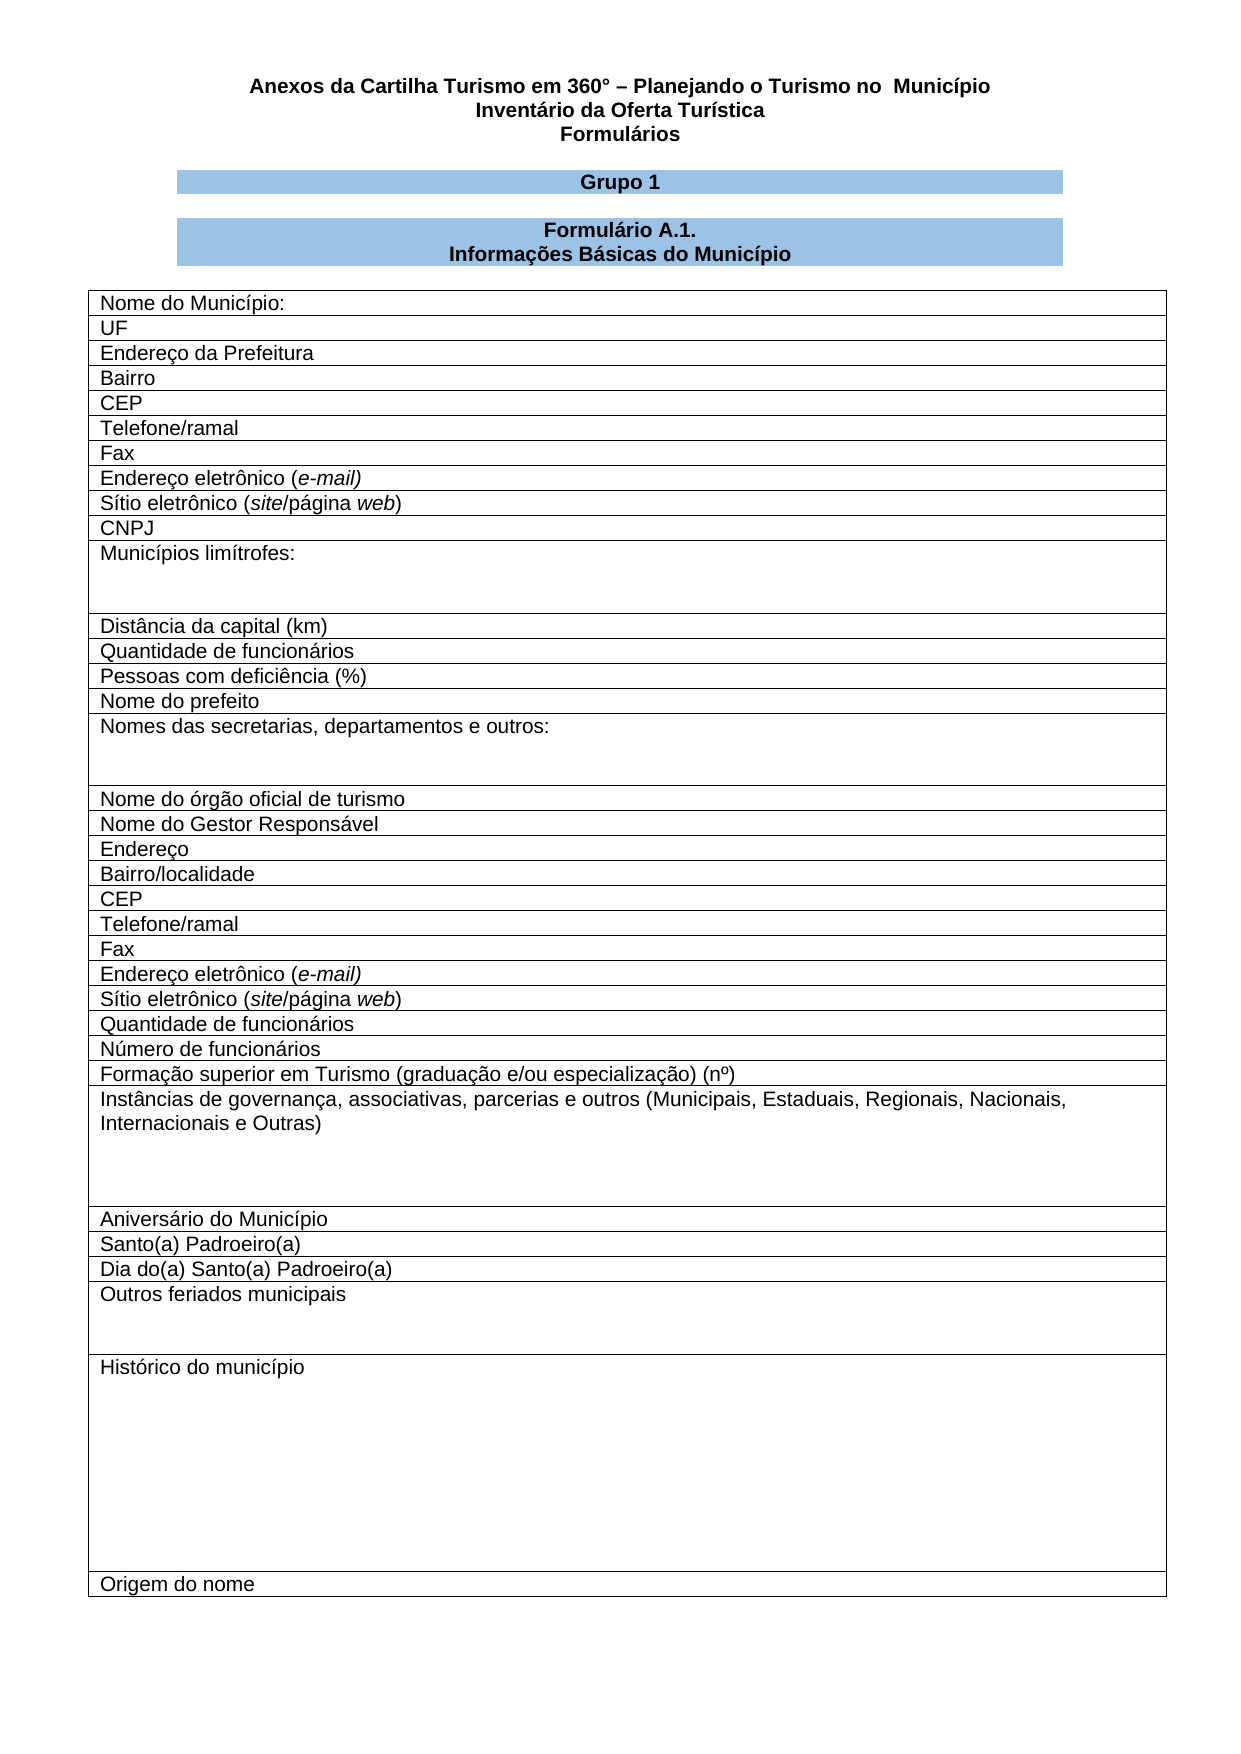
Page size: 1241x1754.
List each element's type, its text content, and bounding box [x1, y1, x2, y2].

text Informações Básicas do Município [177, 242, 1063, 266]
table_cell Nome do Gestor Responsável [89, 811, 1166, 835]
table_cell Nome do prefeito [89, 689, 1166, 712]
table_cell Endereço eletrônico (e-mail) [89, 961, 1166, 985]
table_cell Telefone/ramal [89, 911, 1166, 935]
table_cell Outros feriados municipais [89, 1282, 1166, 1354]
table_cell Quantidade de funcionários [89, 639, 1166, 662]
table_cell Sítio eletrônico (site/página web) [89, 986, 1166, 1010]
table_cell Número de funcionários [89, 1036, 1166, 1060]
table_cell Bairro/localidade [89, 861, 1166, 885]
table_cell Instâncias de governança, associativas, parcerias e outros (Municipais, Estaduais, Regionais, Nacionais, Internacionais e Outras) [89, 1086, 1166, 1206]
table_cell Santo(a) Padroeiro(a) [89, 1232, 1166, 1256]
table_cell Origem do nome [89, 1572, 1166, 1596]
table_cell Fax [89, 441, 1166, 464]
table_cell Quantidade de funcionários [89, 1011, 1166, 1035]
table_cell Endereço eletrônico (e-mail) [89, 466, 1166, 489]
table_cell Endereço da Prefeitura [89, 341, 1166, 364]
table_cell Nome do órgão oficial de turismo [89, 786, 1166, 810]
table_header Nome do Município: [89, 291, 1166, 314]
table_cell Municípios limítrofes: [89, 541, 1166, 612]
table_cell Bairro [89, 366, 1166, 389]
table_cell Nomes das secretarias, departamentos e outros: [89, 714, 1166, 785]
table_cell Telefone/ramal [89, 416, 1166, 439]
table_cell Pessoas com deficiência (%) [89, 664, 1166, 687]
table_cell CEP [89, 886, 1166, 910]
table_cell Dia do(a) Santo(a) Padroeiro(a) [89, 1257, 1166, 1281]
table_cell Sítio eletrônico (site/página web) [89, 491, 1166, 514]
table_cell Distância da capital (km) [89, 614, 1166, 637]
table_cell Fax [89, 936, 1166, 960]
table_cell Histórico do município [89, 1355, 1166, 1571]
table_cell UF [89, 316, 1166, 339]
text Grupo 1 [177, 170, 1063, 194]
table_cell Endereço [89, 836, 1166, 860]
table_cell CEP [89, 391, 1166, 414]
table_cell CNPJ [89, 516, 1166, 539]
table_cell Formação superior em Turismo (graduação e/ou especialização) (nº) [89, 1061, 1166, 1085]
table_cell Aniversário do Município [89, 1207, 1166, 1231]
text Formulário A.1. [177, 218, 1063, 242]
